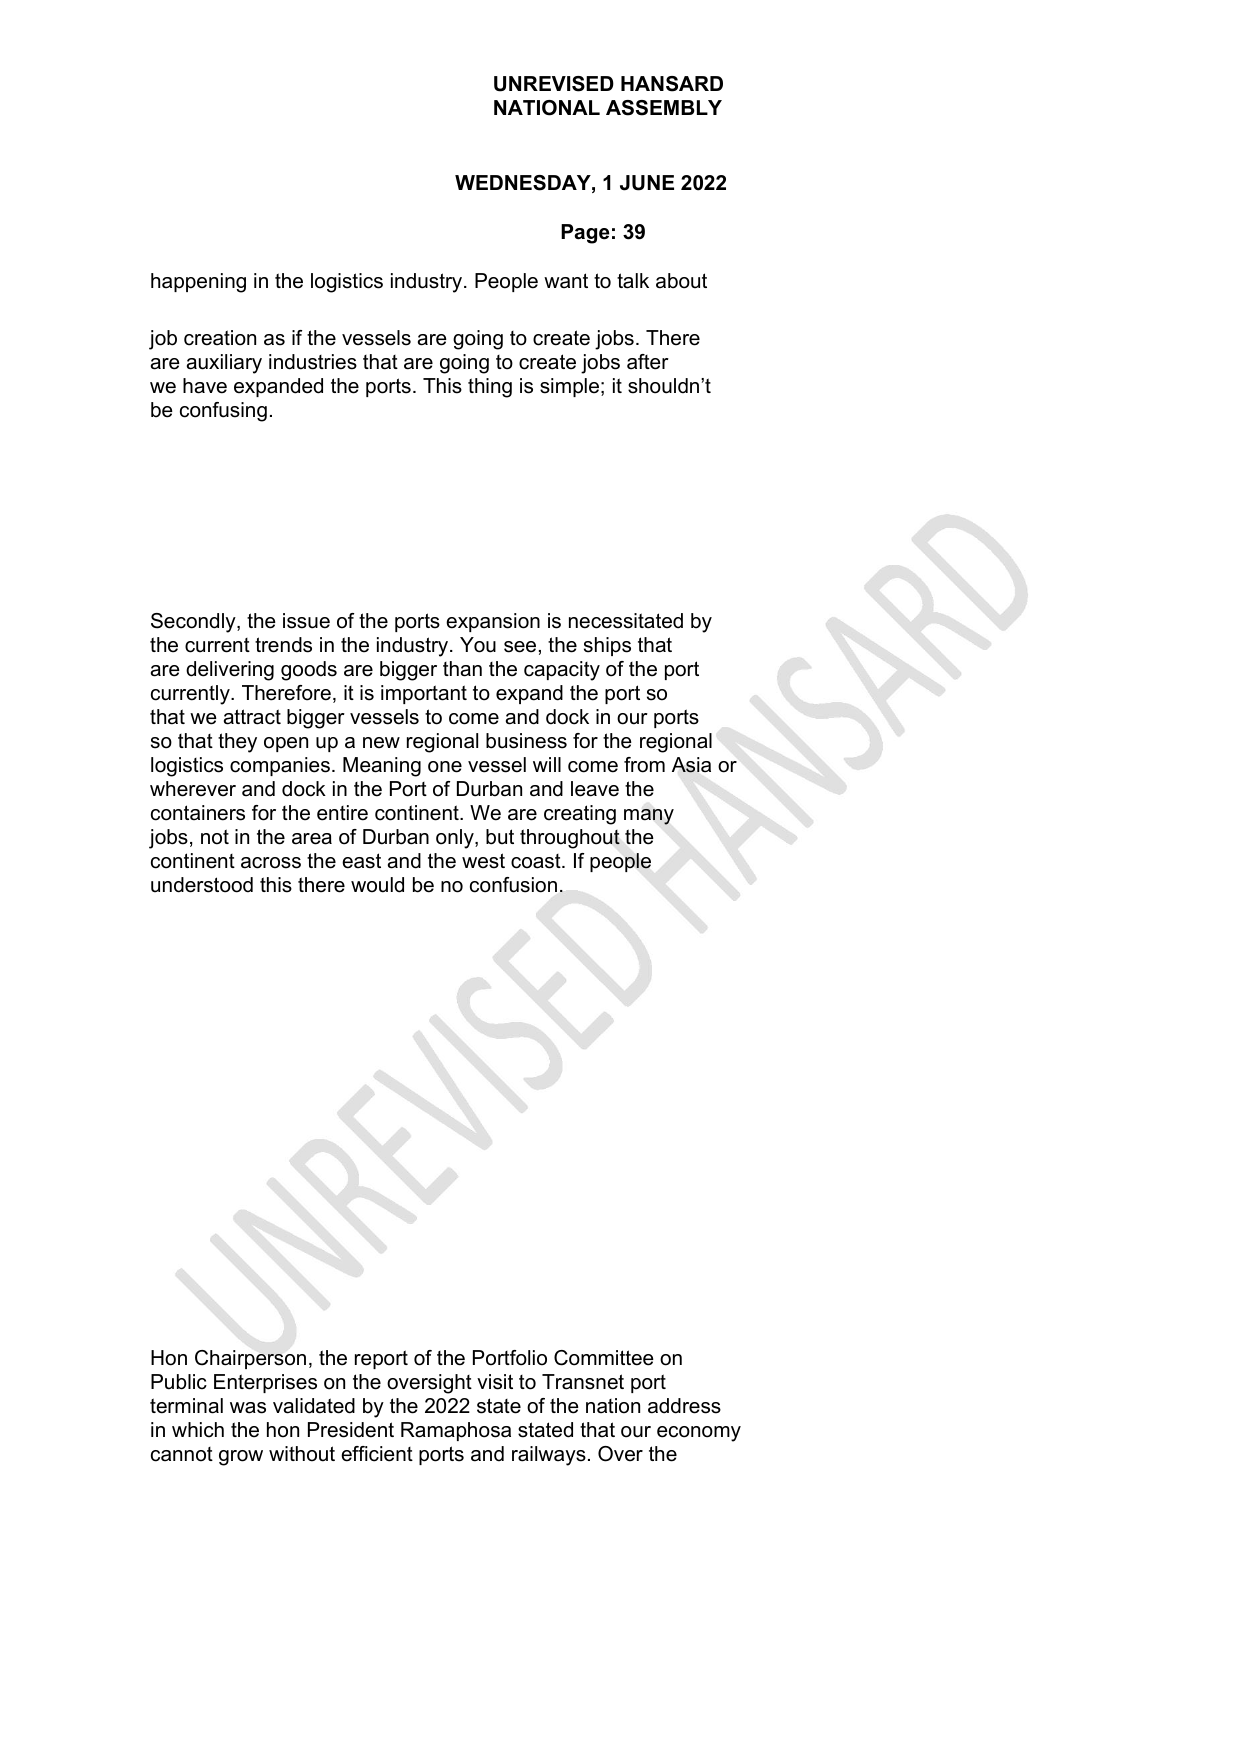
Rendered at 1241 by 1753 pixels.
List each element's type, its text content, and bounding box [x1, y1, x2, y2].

text logistics companies. Meaning one vessel will come from Asia or [150, 753, 1105, 777]
picture [172, 897, 1030, 1346]
text be confusing. [150, 398, 1105, 422]
text currently. Therefore, it is important to expand the port so [150, 681, 1105, 705]
text in which the hon President Ramaphosa stated that our economy [150, 1417, 1105, 1441]
text continent across the east and the west coast. If people [150, 849, 1105, 873]
text WEDNESDAY, 1 JUNE 2022 [455, 170, 810, 194]
text NATIONAL ASSEMBLY [493, 96, 773, 120]
picture [172, 511, 1030, 609]
text Page: 39 [560, 219, 705, 243]
text that we attract bigger vessels to come and dock in our ports [150, 705, 1105, 729]
text jobs, not in the area of Durban only, but throughout the [150, 825, 1105, 849]
text Secondly, the issue of the ports expansion is necessitated by [150, 609, 1105, 633]
text UNREVISED HANSARD [493, 72, 773, 96]
text cannot grow without efficient ports and railways. Over the [150, 1441, 1105, 1465]
text the current trends in the industry. You see, the ships that [150, 633, 1105, 657]
text job creation as if the vessels are going to create jobs. There [150, 326, 1105, 350]
text Public Enterprises on the oversight visit to Transnet port [150, 1369, 1105, 1393]
text are delivering goods are bigger than the capacity of the port [150, 657, 1105, 681]
text understood this there would be no confusion. [150, 873, 1105, 897]
text are auxiliary industries that are going to create jobs after [150, 350, 1105, 374]
text Hon Chairperson, the report of the Portfolio Committee on [150, 1346, 1105, 1369]
text terminal was validated by the 2022 state of the nation address [150, 1393, 1105, 1417]
text containers for the entire continent. We are creating many [150, 801, 1105, 825]
text we have expanded the ports. This thing is simple; it shouldn’t [150, 374, 1105, 398]
text wherever and dock in the Port of Durban and leave the [150, 777, 1105, 801]
text so that they open up a new regional business for the regional [150, 729, 1105, 753]
text happening in the logistics industry. People want to talk about [150, 269, 1105, 293]
